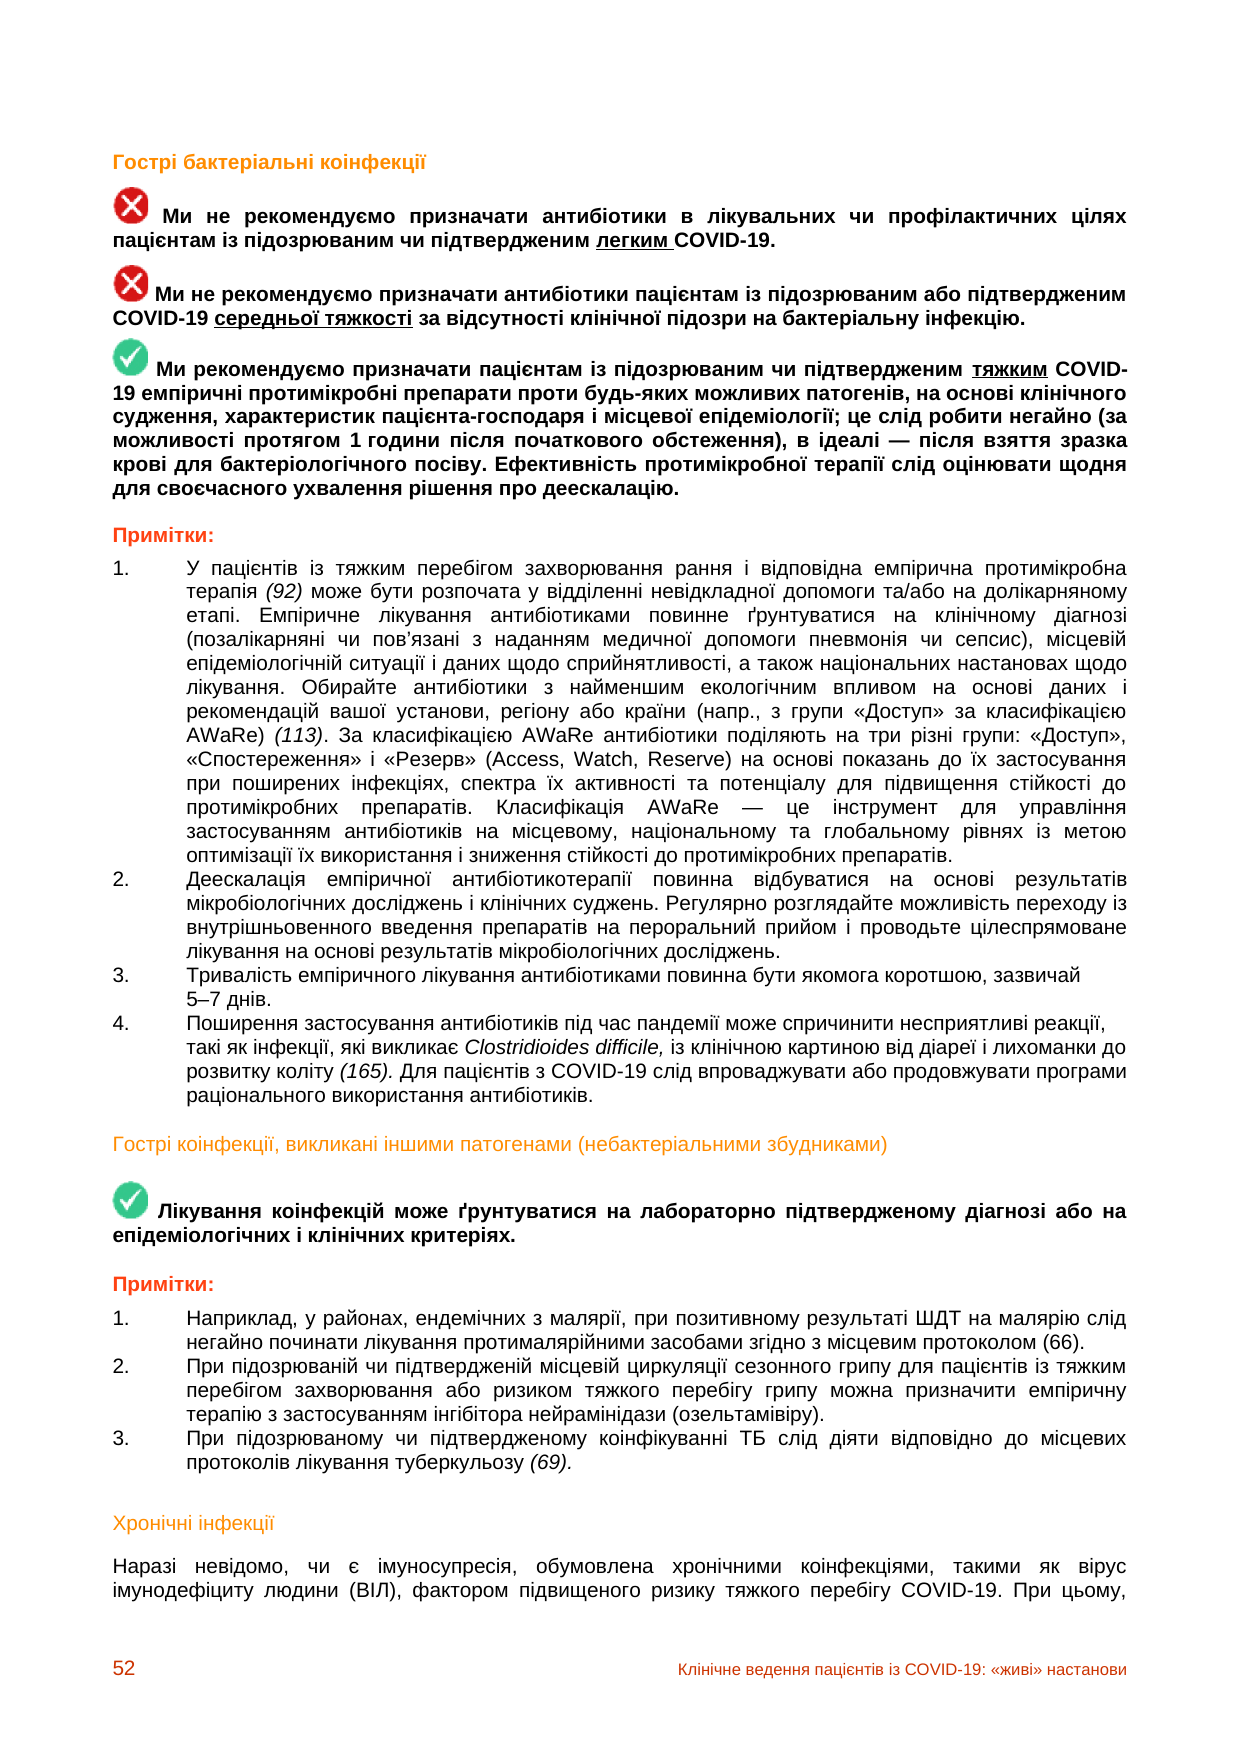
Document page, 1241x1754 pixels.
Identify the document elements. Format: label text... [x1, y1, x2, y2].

text Гострі бактеріальні коінфекції [112, 150, 1128, 174]
list Деескалація емпіричної антибіотикотерапії повинна відбуватися на основі результатів мікробіологічних досліджень і клінічних суджень. Регулярно розглядайте можливість переходу із внутрішньовенного введення препаратів на пероральний прийом і проводьте цілеспрямоване лікування на основі результатів мікробіологічних досліджень. [112, 867, 1128, 963]
text Ми не рекомендуємо призначати антибіотики пацієнтам із підозрюваним або підтвердженим COVID-19 середньої тяжкості за відсутності клінічної підозри на бактеріальну інфекцію. [112, 264, 1128, 329]
list Тривалість емпіричного лікування антибіотиками повинна бути якомога коротшою, зазвичай 5–7 днів. [112, 963, 1128, 1011]
text Примітки: [112, 523, 1128, 547]
picture [112, 186, 149, 224]
picture [112, 337, 149, 376]
list При підозрюваному чи підтвердженому коінфікуванні ТБ слід діяти відповідно до місцевих протоколів лікування туберкульозу (69). [112, 1426, 1128, 1474]
text Ми рекомендуємо призначати пацієнтам із підозрюваним чи підтвердженим тяжким COVID-19 емпіричні протимікробні препарати проти будь-яких можливих патогенів, на основі клінічного судження, характеристик пацієнта-господаря і місцевої епідеміології; це слід робити негайно (за можливості протягом 1 години після початкового обстеження), в ідеалі — після взяття зразка крові для бактеріологічного посіву. Ефективність протимікробної терапії слід оцінювати щодня для своєчасного ухвалення рішення про деескалацію. [112, 338, 1128, 500]
list Поширення застосування антибіотиків під час пандемії може спричинити несприятливі реакції, такі як інфекції, які викликає Clostridioides difficile, із клінічною картиною від діареї і лихоманки до розвитку коліту (165). Для пацієнтів з COVID-19 слід впроваджувати або продовжувати програми раціонального використання антибіотиків. [112, 1011, 1128, 1106]
picture [112, 1180, 149, 1219]
text Хронічні інфекції [112, 1511, 1128, 1535]
text Гострі коінфекції, викликані іншими патогенами (небактеріальними збудниками) [112, 1131, 1128, 1155]
text Лікування коінфекцій може ґрунтуватися на лабораторно підтвердженому діагнозі або на епідеміологічних і клінічних критеріях. [112, 1180, 1128, 1247]
list У пацієнтів із тяжким перебігом захворювання рання і відповідна емпірична протимікробна терапія (92) може бути розпочата у відділенні невідкладної допомоги та/або на долікарняному етапі. Емпіричне лікування антибіотиками повинне ґрунтуватися на клінічному діагнозі (позалікарняні чи пов’язані з наданням медичної допомоги пневмонія чи сепсис), місцевій епідеміологічній ситуації і даних щодо сприйнятливості, а також національних настановах щодо лікування. Обирайте антибіотики з найменшим екологічним впливом на основі даних і рекомендацій вашої установи, регіону або країни (напр., з групи «Доступ» за класифікацією AWaRe) (113). За класифікацією AWaRe антибіотики поділяють на три різні групи: «Доступ», «Спостереження» і «Резерв» (Access, Watch, Reserve) на основі показань до їх застосування при поширених інфекціях, спектра їх активності та потенціалу для підвищення стійкості до протимікробних препаратів. Класифікація AWaRe — це інструмент для управління застосуванням антибіотиків на місцевому, національному та глобальному рівнях із метою оптимізації їх використання і зниження стійкості до протимікробних препаратів. [112, 555, 1128, 867]
list При підозрюваній чи підтвердженій місцевій циркуляції сезонного грипу для пацієнтів із тяжким перебігом захворювання або ризиком тяжкого перебігу грипу можна призначити емпіричну терапію з застосуванням інгібітора нейрамінідази (озельтамівіру). [112, 1354, 1128, 1426]
picture [112, 264, 149, 302]
list Наприклад, у районах, ендемічних з малярії, при позитивному результаті ШДТ на малярію слід негайно починати лікування протималярійними засобами згідно з місцевим протоколом (66). [112, 1306, 1128, 1354]
text Ми не рекомендуємо призначати антибіотики в лікувальних чи профілактичних цілях пацієнтам із підозрюваним чи підтвердженим легким COVID-19. [112, 186, 1128, 252]
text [112, 1554, 1128, 1602]
text Примітки: [112, 1272, 1128, 1296]
